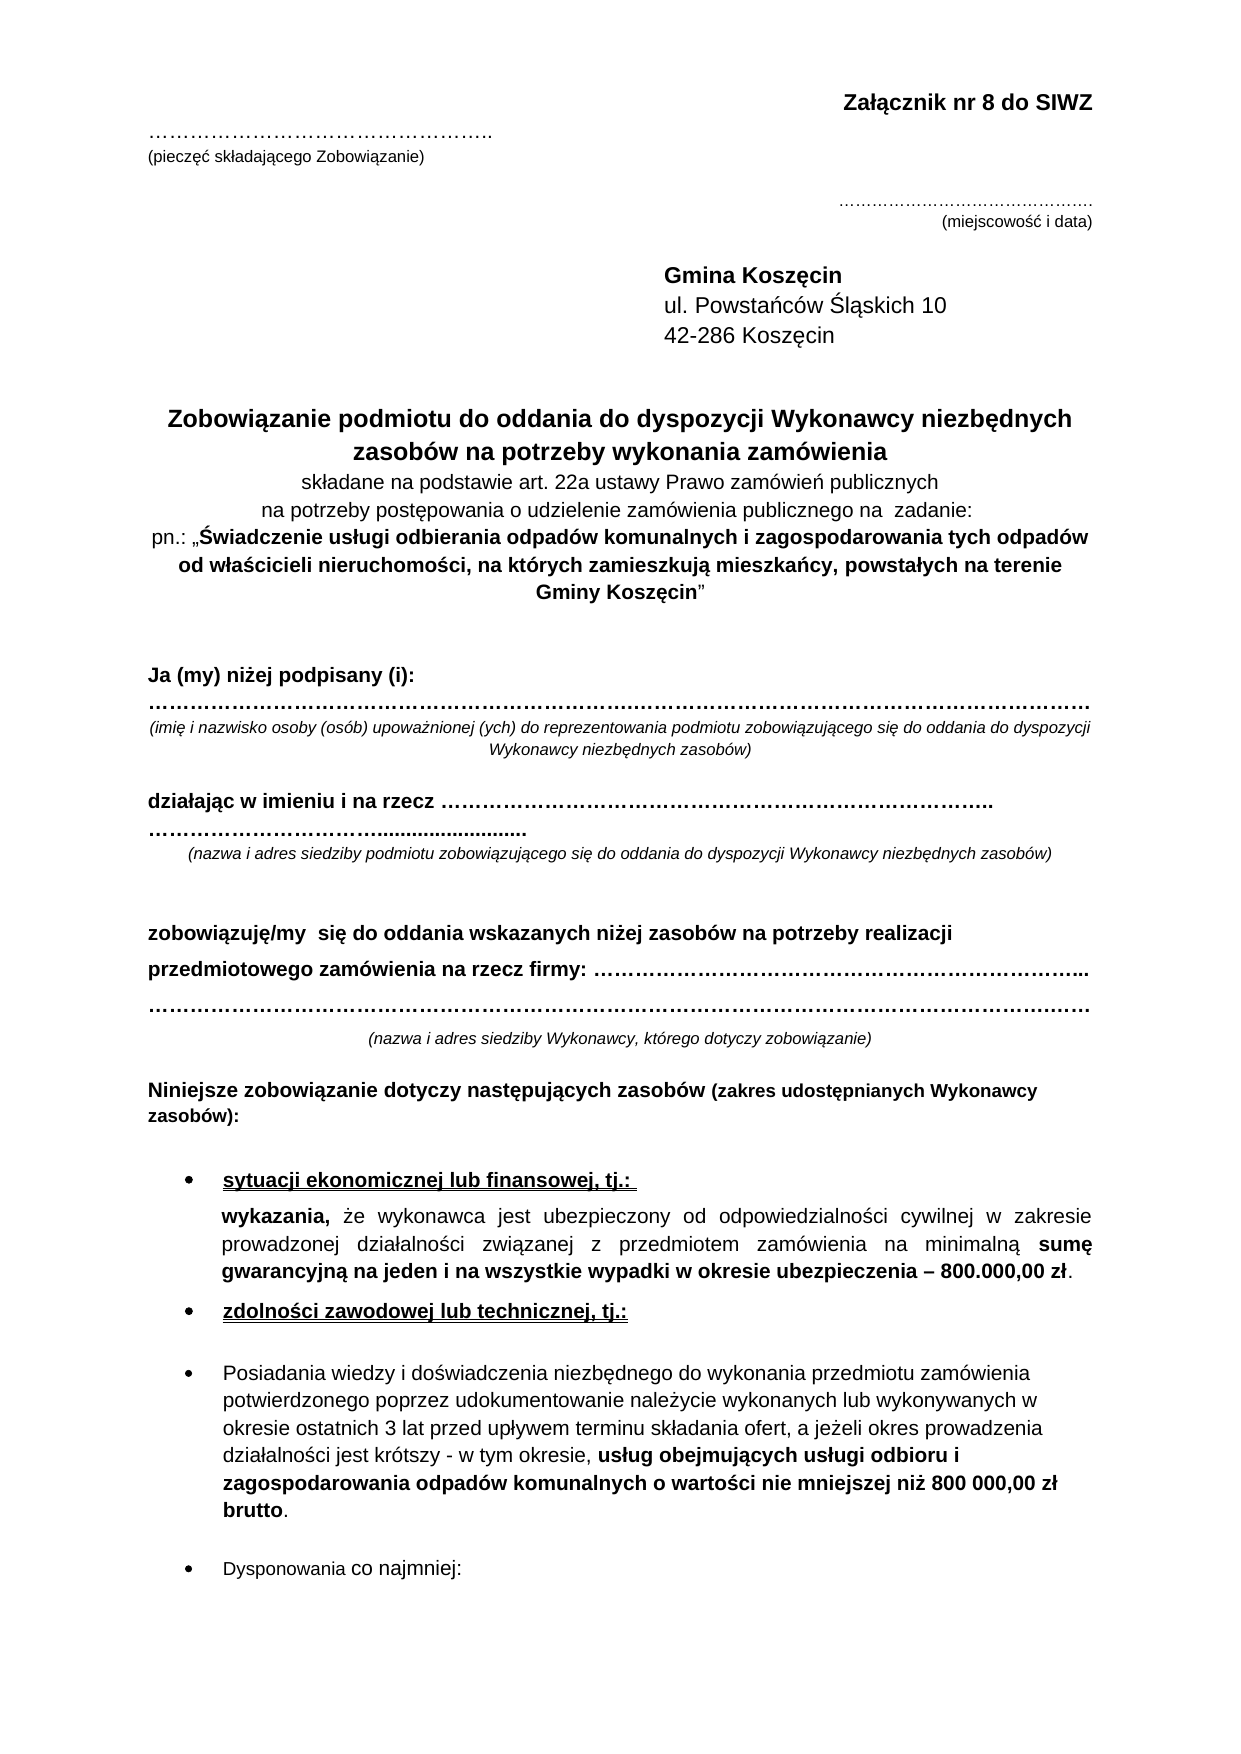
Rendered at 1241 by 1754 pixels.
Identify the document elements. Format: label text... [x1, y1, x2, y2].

list Posiadania wiedzy i doświadczenia niezbędnego do wykonania przedmiotu zamówienia potwierdzonego poprzez udokumentowanie należycie wykonanych lub wykonywanych w okresie ostatnich 3 lat przed upływem terminu składania ofert, a jeżeli okres prowadzenia działalności jest krótszy - w tym okresie, usług obejmujących usługi odbioru i zagospodarowania odpadów komunalnych o wartości nie mniejszej niż 800 000,00 zł brutto. [185, 1360, 1093, 1552]
text ………………………………………. [148, 190, 1093, 209]
text działając w imieniu i na rzecz ……………………………………………………………………..…………………………….......................... [148, 789, 1093, 840]
text (pieczęć składającego Zobowiązanie) [148, 146, 1093, 166]
text (nazwa i adres siedziby Wykonawcy, którego dotyczy zobowiązanie) [148, 1029, 1093, 1048]
text (nazwa i adres siedziby podmiotu zobowiązującego się do oddania do dyspozycji Wykonawcy niezbędnych zasobów) [148, 844, 1093, 863]
text Niniejsze zobowiązanie dotyczy następujących zasobów (zakres udostępnianych Wykonawcy zasobów): [148, 1078, 1093, 1127]
text Zobowiązanie podmiotu do oddania do dyspozycji Wykonawcy niezbędnych zasobów na potrzeby wykonania zamówienia [148, 404, 1093, 466]
text Ja (my) niżej podpisany (i): [148, 662, 1093, 686]
text zobowiązuję/my się do oddania wskazanych niżej zasobów na potrzeby realizacji przedmiotowego zamówienia na rzecz firmy: ……………………………………………………………... ………………………………………………………………………………………………………………….…… [148, 921, 1093, 1017]
text ………………………………………….. [148, 119, 1093, 143]
list sytuacji ekonomicznej lub finansowej, tj.: [185, 1167, 1093, 1191]
text (miejscowość i data) [148, 212, 1093, 231]
text Załącznik nr 8 do SIWZ [148, 89, 1093, 115]
text (imię i nazwisko osoby (osób) upoważnionej (ych) do reprezentowania podmiotu zobowiązującego się do oddania do dyspozycji Wykonawcy niezbędnych zasobów) [148, 717, 1093, 758]
list Dysponowania co najmniej: [185, 1556, 1093, 1580]
text na potrzeby postępowania o udzielenie zamówienia publicznego na zadanie: pn.: „Świadczenie usługi odbierania odpadów komunalnych i zagospodarowania tych odpadów od właścicieli nieruchomości, na których zamieszkują mieszkańcy, powstałych na terenie Gminy Koszęcin” [148, 497, 1093, 604]
text Gmina Koszęcin ul. Powstańców Śląskich 10 42-286 Koszęcin [664, 262, 1093, 348]
text składane na podstawie art. 22a ustawy Prawo zamówień publicznych [148, 470, 1093, 494]
text wykazania, że wykonawca jest ubezpieczony od odpowiedzialności cywilnej w zakresie prowadzonej działalności związanej z przedmiotem zamówienia na minimalną sumę gwarancyjną na jeden i na wszystkie wypadki w okresie ubezpieczenia – 800.000,00 zł. [221, 1204, 1093, 1283]
text …………………………………………………………….………………………………………………………… [148, 690, 1093, 714]
list zdolności zawodowej lub technicznej, tj.: [185, 1299, 1093, 1323]
